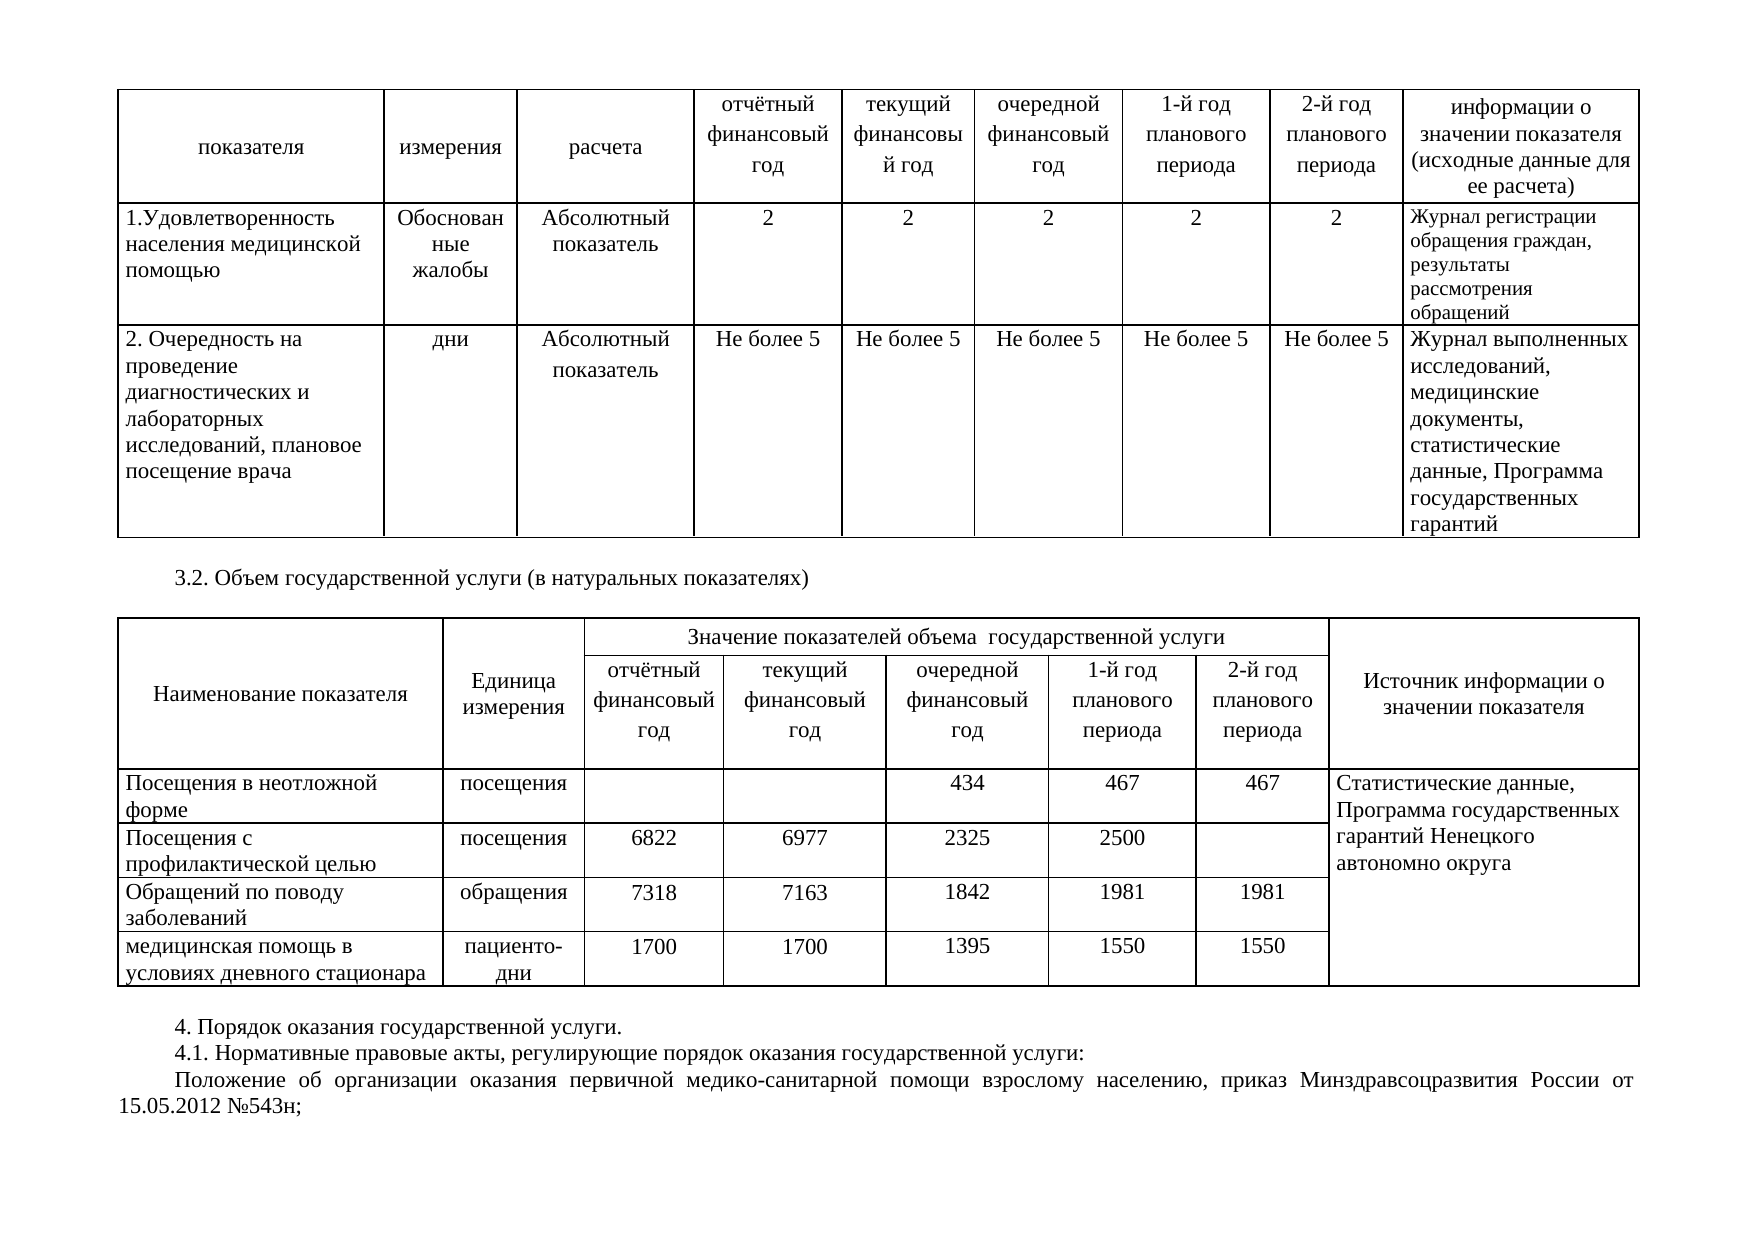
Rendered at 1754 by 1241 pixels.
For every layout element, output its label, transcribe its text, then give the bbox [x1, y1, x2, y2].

table_cell 1-й год планового периода [1123, 90, 1269, 202]
table_cell отчётный финансовый год [585, 656, 723, 768]
table_cell 434 [887, 770, 1048, 822]
table_cell Журнал регистрации обращения граждан, результаты рассмотрения обращений [1404, 204, 1638, 324]
table_cell Не более 5 [1123, 326, 1269, 536]
table_cell текущий финансовый год [843, 90, 974, 202]
table_cell обращения [444, 878, 584, 931]
table_cell 2-й год планового периода [1197, 656, 1328, 768]
table_cell текущий финансовый год [724, 656, 885, 768]
table_cell 2 [1123, 204, 1269, 324]
table_cell Не более 5 [843, 326, 974, 536]
table_header Единица измерения [385, 90, 516, 202]
table_cell отчётный финансовый год [695, 90, 841, 202]
table_header Источник информации о значении показателя [1330, 619, 1638, 768]
table_cell очередной финансовый год [975, 90, 1122, 202]
table_cell Не более 5 [1271, 326, 1402, 536]
table_cell Абсолютный показатель [518, 326, 693, 536]
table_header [1404, 90, 1638, 202]
table_cell 7318 [585, 878, 723, 931]
table_cell пациенто-дни [444, 932, 584, 985]
table_cell [724, 770, 885, 822]
table_cell 1395 [887, 932, 1048, 985]
table_cell Не более 5 [975, 326, 1122, 536]
table_cell 2 [843, 204, 974, 324]
table_cell 1981 [1197, 878, 1328, 931]
table_header Наименование показателя [119, 619, 442, 768]
table_cell 1700 [585, 932, 723, 985]
table_cell 2325 [887, 824, 1048, 876]
table_cell 2-й год планового периода [1271, 90, 1402, 202]
table_cell [1197, 824, 1328, 876]
table_cell Обоснованные жалобы [385, 204, 516, 324]
table_cell 467 [1049, 770, 1195, 822]
table_cell 1981 [1049, 878, 1195, 931]
text 3.2. Объем государственной услуги (в натуральных показателях) [118, 564, 1636, 591]
table_cell 2 [1271, 204, 1402, 324]
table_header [119, 90, 383, 202]
table_cell [1330, 931, 1638, 985]
table_cell посещения [444, 770, 584, 822]
table_cell очередной финансовый год [887, 656, 1048, 768]
table_cell 6822 [585, 824, 723, 876]
table_cell 1842 [887, 878, 1048, 931]
table_cell [585, 770, 723, 822]
table_cell 1550 [1197, 932, 1328, 985]
table_cell Обращений по поводу заболеваний [119, 878, 442, 931]
text 4. Порядок оказания государственной услуги. [118, 1013, 1636, 1039]
table_cell Посещения в неотложной форме [119, 770, 442, 822]
table_cell Посещения с профилактической целью [119, 824, 442, 876]
table_cell посещения [444, 824, 584, 876]
table_cell 1550 [1049, 932, 1195, 985]
table_cell медицинская помощь в условиях дневного стационара [119, 932, 442, 985]
text Положение об организации оказания первичной медико-санитарной помощи взрослому населению, приказ Минздравсоцразвития России от 15.05.2012 №543н; [118, 1066, 1636, 1118]
table_header Формула расчета [518, 90, 693, 202]
text 4.1. Нормативные правовые акты, регулирующие порядок оказания государственной услуги: [118, 1039, 1636, 1066]
table_header Значение показателей объема государственной услуги [585, 619, 1328, 654]
table_cell 2 [695, 204, 841, 324]
table_cell дни [385, 326, 516, 536]
table_cell 1700 [724, 932, 885, 985]
table_cell 1.Удовлетворенность населения медицинской помощью [119, 204, 383, 324]
table_cell 6977 [724, 824, 885, 876]
table_cell Абсолютный показатель [518, 204, 693, 324]
table_cell Статистические данные, Программа государственных гарантий Ненецкого автономно округа [1330, 770, 1638, 931]
table_cell 2. Очередность на проведение диагностических и лабораторных исследований, плановое посещение врача [119, 326, 383, 536]
table_header Единица измерения [444, 619, 584, 768]
table_cell 467 [1197, 770, 1328, 822]
table_cell 1-й год планового периода [1049, 656, 1195, 768]
table_cell 2500 [1049, 824, 1195, 876]
table_cell 7163 [724, 878, 885, 931]
table_cell 2 [975, 204, 1122, 324]
table_cell Журнал выполненных исследований, медицинские документы, статистические данные, Программа государственных гарантий [1404, 326, 1638, 536]
table_cell Не более 5 [695, 326, 841, 536]
